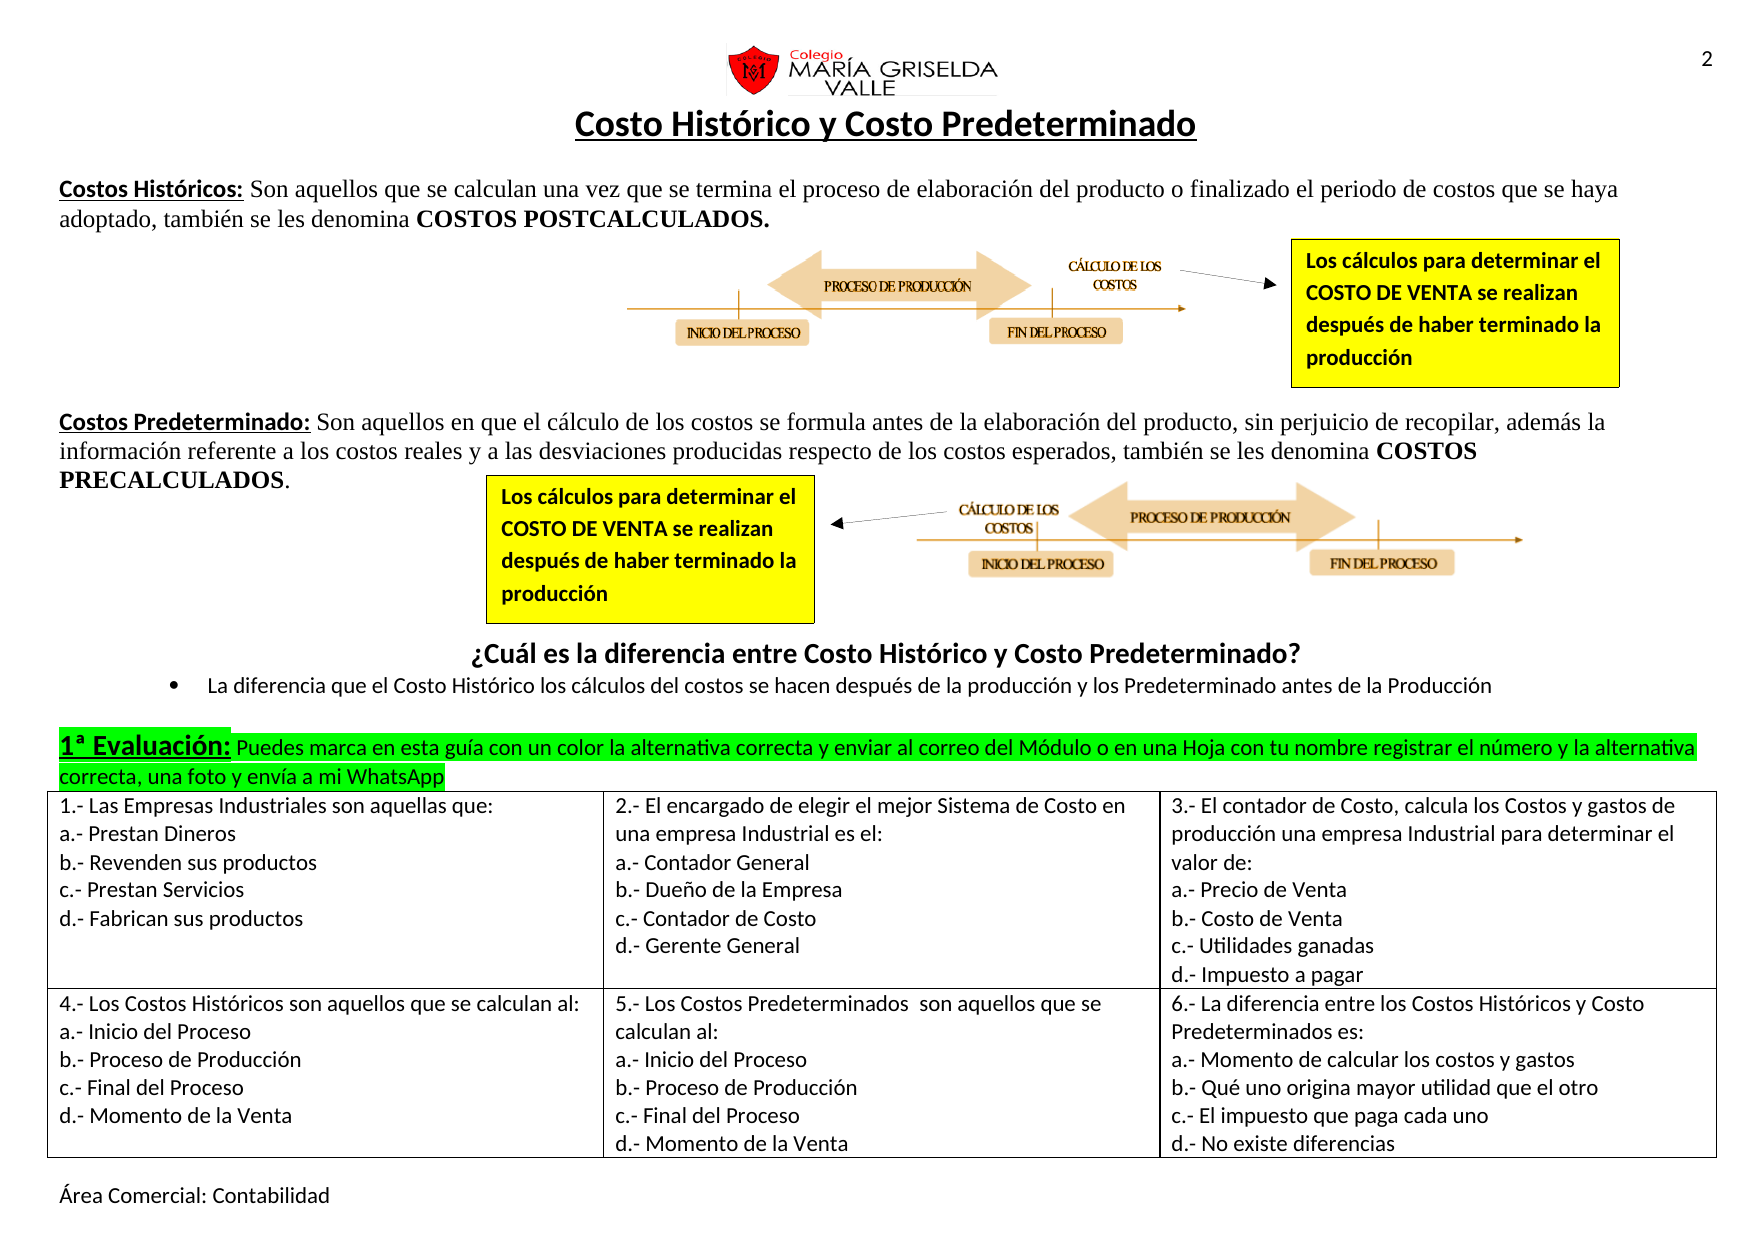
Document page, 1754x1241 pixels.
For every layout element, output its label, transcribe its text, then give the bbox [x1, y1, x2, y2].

text Costos Históricos: Son aquellos que se calculan una vez que se termina el proceso de elaboración del producto o finalizado el periodo de costos que se haya adoptado, también se les denomina COSTOS POSTCALCULADOS. [59, 173, 1713, 233]
text ¿Cuál es la diferencia entre Costo Histórico y Costo Predeterminado? [59, 635, 1713, 671]
picture [622, 245, 1193, 352]
table_header 3.- El contador de Costo, calcula los Costos y gastos de producción una empresa Industrial para determinar el valor de: a.- Precio de Venta b.- Costo de Venta c.- Utilidades ganadas d.- Impuesto a pagar [1161, 792, 1716, 988]
picture [726, 43, 1000, 96]
table_header 2.- El encargado de elegir el mejor Sistema de Costo en una empresa Industrial es el: a.- Contador General b.- Dueño de la Empresa c.- Contador de Costo d.- Gerente General [604, 792, 1159, 988]
picture [901, 477, 1527, 584]
table_cell 5.- Los Costos Predeterminados son aquellos que se calculan al: a.- Inicio del Proceso b.- Proceso de Producción c.- Final del Proceso d.- Momento de la Venta [604, 989, 1159, 1157]
text Costos Predeterminado: Son aquellos en que el cálculo de los costos se formula antes de la elaboración del producto, sin perjuicio de recopilar, además la información referente a los costos reales y a las desviaciones producidas respecto de los costos esperados, también se les denomina COSTOS PRECALCULADOS. [59, 406, 1713, 494]
table_header 1.- Las Empresas Industriales son aquellas que: a.- Prestan Dineros b.- Revenden sus productos c.- Prestan Servicios d.- Fabrican sus productos [48, 792, 603, 988]
table_cell 6.- La diferencia entre los Costos Históricos y Costo Predeterminados es: a.- Momento de calcular los costos y gastos b.- Qué uno origina mayor utilidad que el otro c.- El impuesto que paga cada uno d.- No existe diferencias [1161, 989, 1716, 1157]
text 1ª Evaluación: Puedes marca en esta guía con un color la alternativa correcta y enviar al correo del Módulo o en una Hoja con tu nombre registrar el número y la alternativa correcta, una foto y envía a mi WhatsApp [59, 727, 1713, 791]
list La diferencia que el Costo Histórico los cálculos del costos se hacen después de la producción y los Predeterminado antes de la Producción [170, 671, 1713, 699]
table_cell 4.- Los Costos Históricos son aquellos que se calculan al: a.- Inicio del Proceso b.- Proceso de Producción c.- Final del Proceso d.- Momento de la Venta [48, 989, 603, 1157]
text Costo Histórico y Costo Predeterminado [59, 100, 1713, 146]
